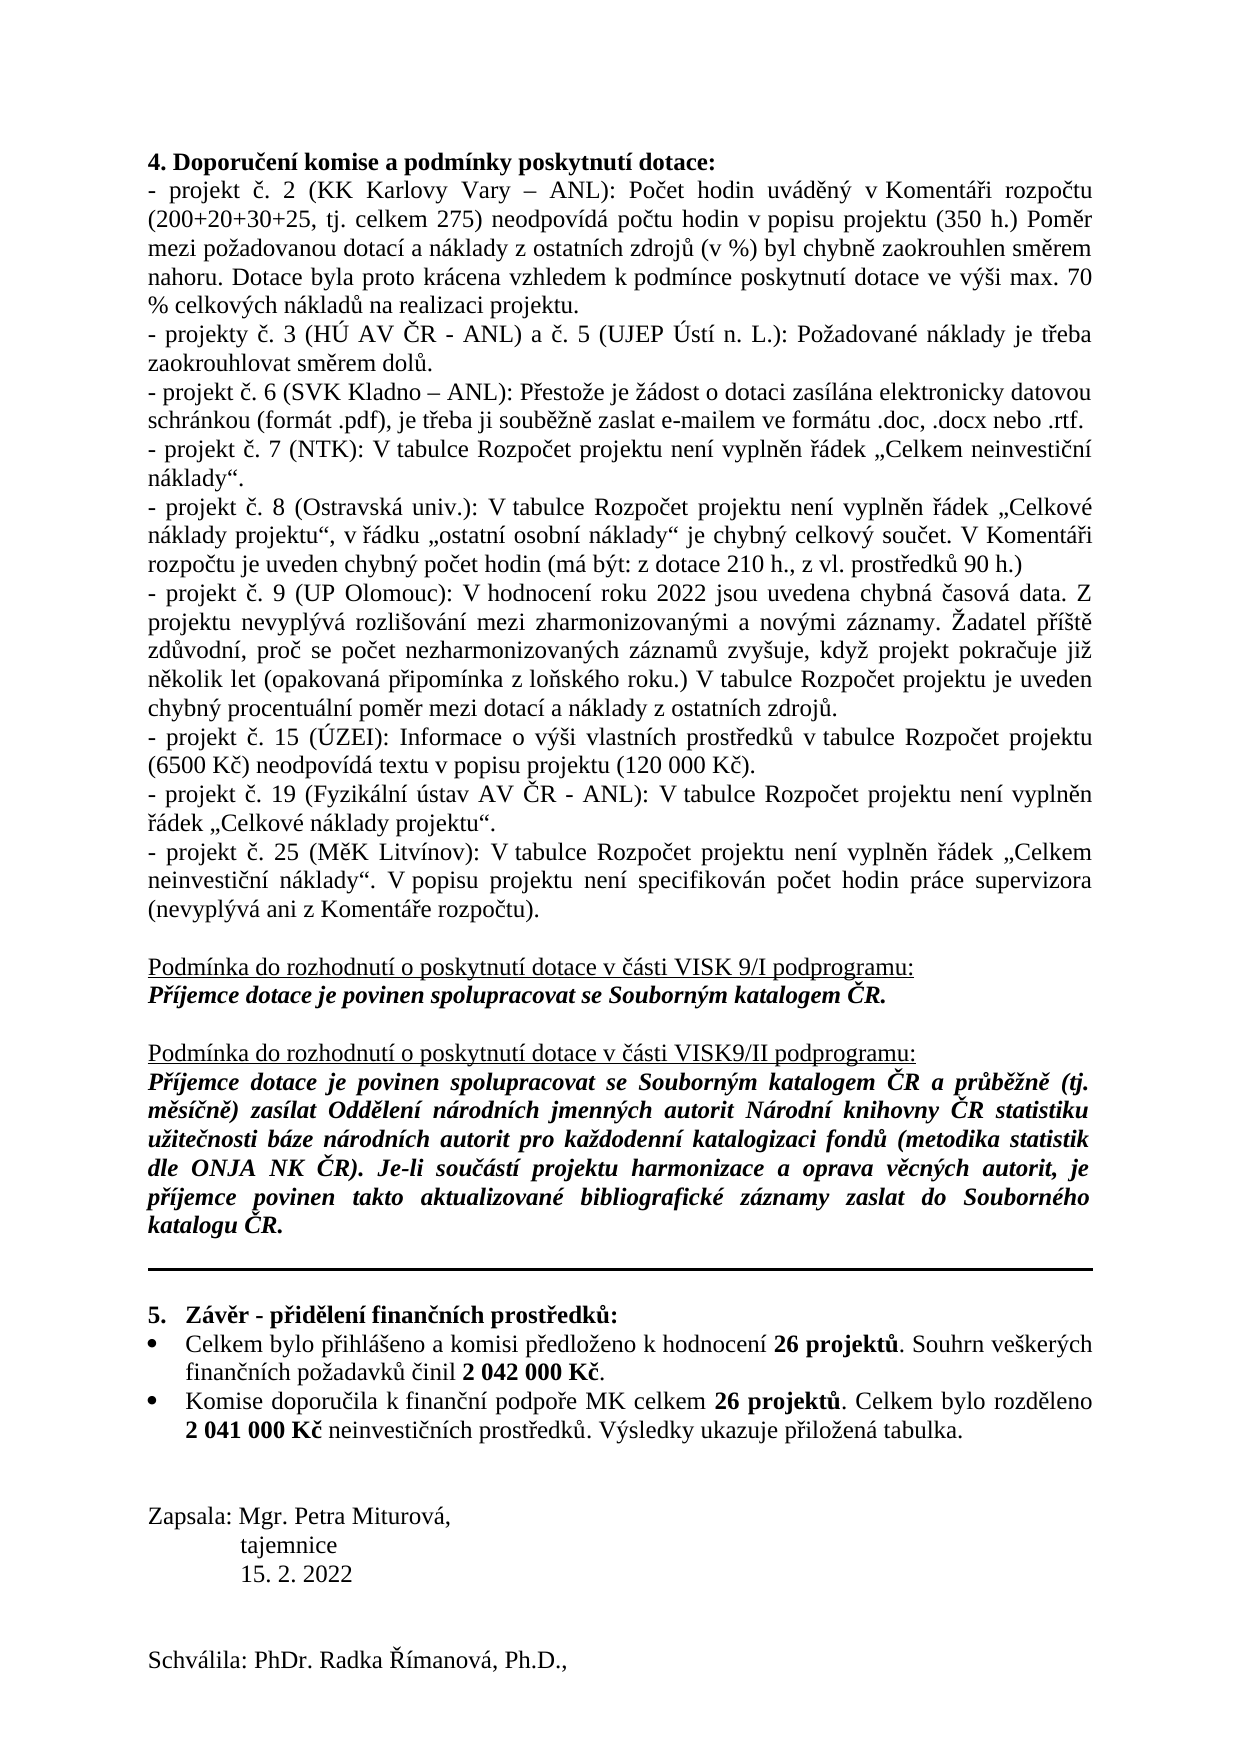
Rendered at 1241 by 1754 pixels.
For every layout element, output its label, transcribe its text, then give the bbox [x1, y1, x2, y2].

text - projekt č. 19 (Fyzikální ústav AV ČR - ANL): V tabulce Rozpočet projektu není vyplněn řádek „Celkové náklady projektu“. [148, 779, 1093, 837]
list Celkem bylo přihlášeno a komisi předloženo k hodnocení 26 projektů. Souhrn veškerých finančních požadavků činil 2 042 000 Kč. [148, 1329, 1093, 1386]
text - projekt č. 6 (SVK Kladno – ANL): Přestože je žádost o dotaci zasílána elektronicky datovou schránkou (formát .pdf), je třeba ji souběžně zaslat e-mailem ve formátu .doc, .docx nebo .rtf. [148, 377, 1093, 434]
text - projekt č. 25 (MěK Litvínov): V tabulce Rozpočet projektu není vyplněn řádek „Celkem neinvestiční náklady“. V popisu projektu není specifikován počet hodin práce supervizora (nevyplývá ani z Komentáře rozpočtu). [148, 837, 1093, 923]
text Podmínka do rozhodnutí o poskytnutí dotace v části VISK 9/I podprogramu: [148, 952, 1093, 981]
list Komise doporučila k finanční podpoře MK celkem 26 projektů. Celkem bylo rozděleno 2 041 000 Kč neinvestičních prostředků. Výsledky ukazuje přiložená tabulka. [148, 1386, 1093, 1444]
text - projekt č. 15 (ÚZEI): Informace o výši vlastních prostředků v tabulce Rozpočet projektu (6500 Kč) neodpovídá textu v popisu projektu (120 000 Kč). [148, 722, 1093, 779]
text - projekt č. 8 (Ostravská univ.): V tabulce Rozpočet projektu není vyplněn řádek „Celkové náklady projektu“, v řádku „ostatní osobní náklady“ je chybný celkový součet. V Komentáři rozpočtu je uveden chybný počet hodin (má být: z dotace 210 h., z vl. prostředků 90 h.) [148, 492, 1093, 578]
subtitle 5. Závěr - přidělení finančních prostředků: [148, 1300, 1093, 1329]
subtitle Příjemce dotace je povinen spolupracovat se Souborným katalogem ČR a průběžně (tj. měsíčně) zasílat Oddělení národních jmenných autorit Národní knihovny ČR statistiku užitečnosti báze národních autorit pro každodenní katalogizaci fondů (metodika statistik dle ONJA NK ČR). Je-li součástí projektu harmonizace a oprava věcných autorit, je příjemce povinen takto aktualizované bibliografické záznamy zaslat do Souborného katalogu ČR. [148, 1067, 1093, 1239]
text 15. 2. 2022 [148, 1559, 1093, 1587]
text 4. Doporučení komise a podmínky poskytnutí dotace: [148, 147, 1093, 176]
text Podmínka do rozhodnutí o poskytnutí dotace v části VISK9/II podprogramu: [148, 1038, 1093, 1067]
text - projekt č. 9 (UP Olomouc): V hodnocení roku 2022 jsou uvedena chybná časová data. Z projektu nevyplývá rozlišování mezi zharmonizovanými a novými záznamy. Žadatel příště zdůvodní, proč se počet nezharmonizovaných záznamů zvyšuje, když projekt pokračuje již několik let (opakovaná připomínka z loňského roku.) V tabulce Rozpočet projektu je uveden chybný procentuální poměr mezi dotací a náklady z ostatních zdrojů. [148, 578, 1093, 722]
text Zapsala: Mgr. Petra Miturová, [148, 1501, 1093, 1530]
text - projekty č. 3 (HÚ AV ČR - ANL) a č. 5 (UJEP Ústí n. L.): Požadované náklady je třeba zaokrouhlovat směrem dolů. [148, 319, 1093, 377]
text - projekt č. 2 (KK Karlovy Vary – ANL): Počet hodin uváděný v Komentáři rozpočtu (200+20+30+25, tj. celkem 275) neodpovídá počtu hodin v popisu projektu (350 h.) Poměr mezi požadovanou dotací a náklady z ostatních zdrojů (v %) byl chybně zaokrouhlen směrem nahoru. Dotace byla proto krácena vzhledem k podmínce poskytnutí dotace ve výši max. 70 % celkových nákladů na realizaci projektu. [148, 176, 1093, 319]
text - projekt č. 7 (NTK): V tabulce Rozpočet projektu není vyplněn řádek „Celkem neinvestiční náklady“. [148, 434, 1093, 492]
text Schválila: PhDr. Radka Římanová, Ph.D., [148, 1645, 1093, 1674]
text tajemnice [148, 1530, 1093, 1559]
text Příjemce dotace je povinen spolupracovat se Souborným katalogem ČR. [148, 981, 1093, 1009]
